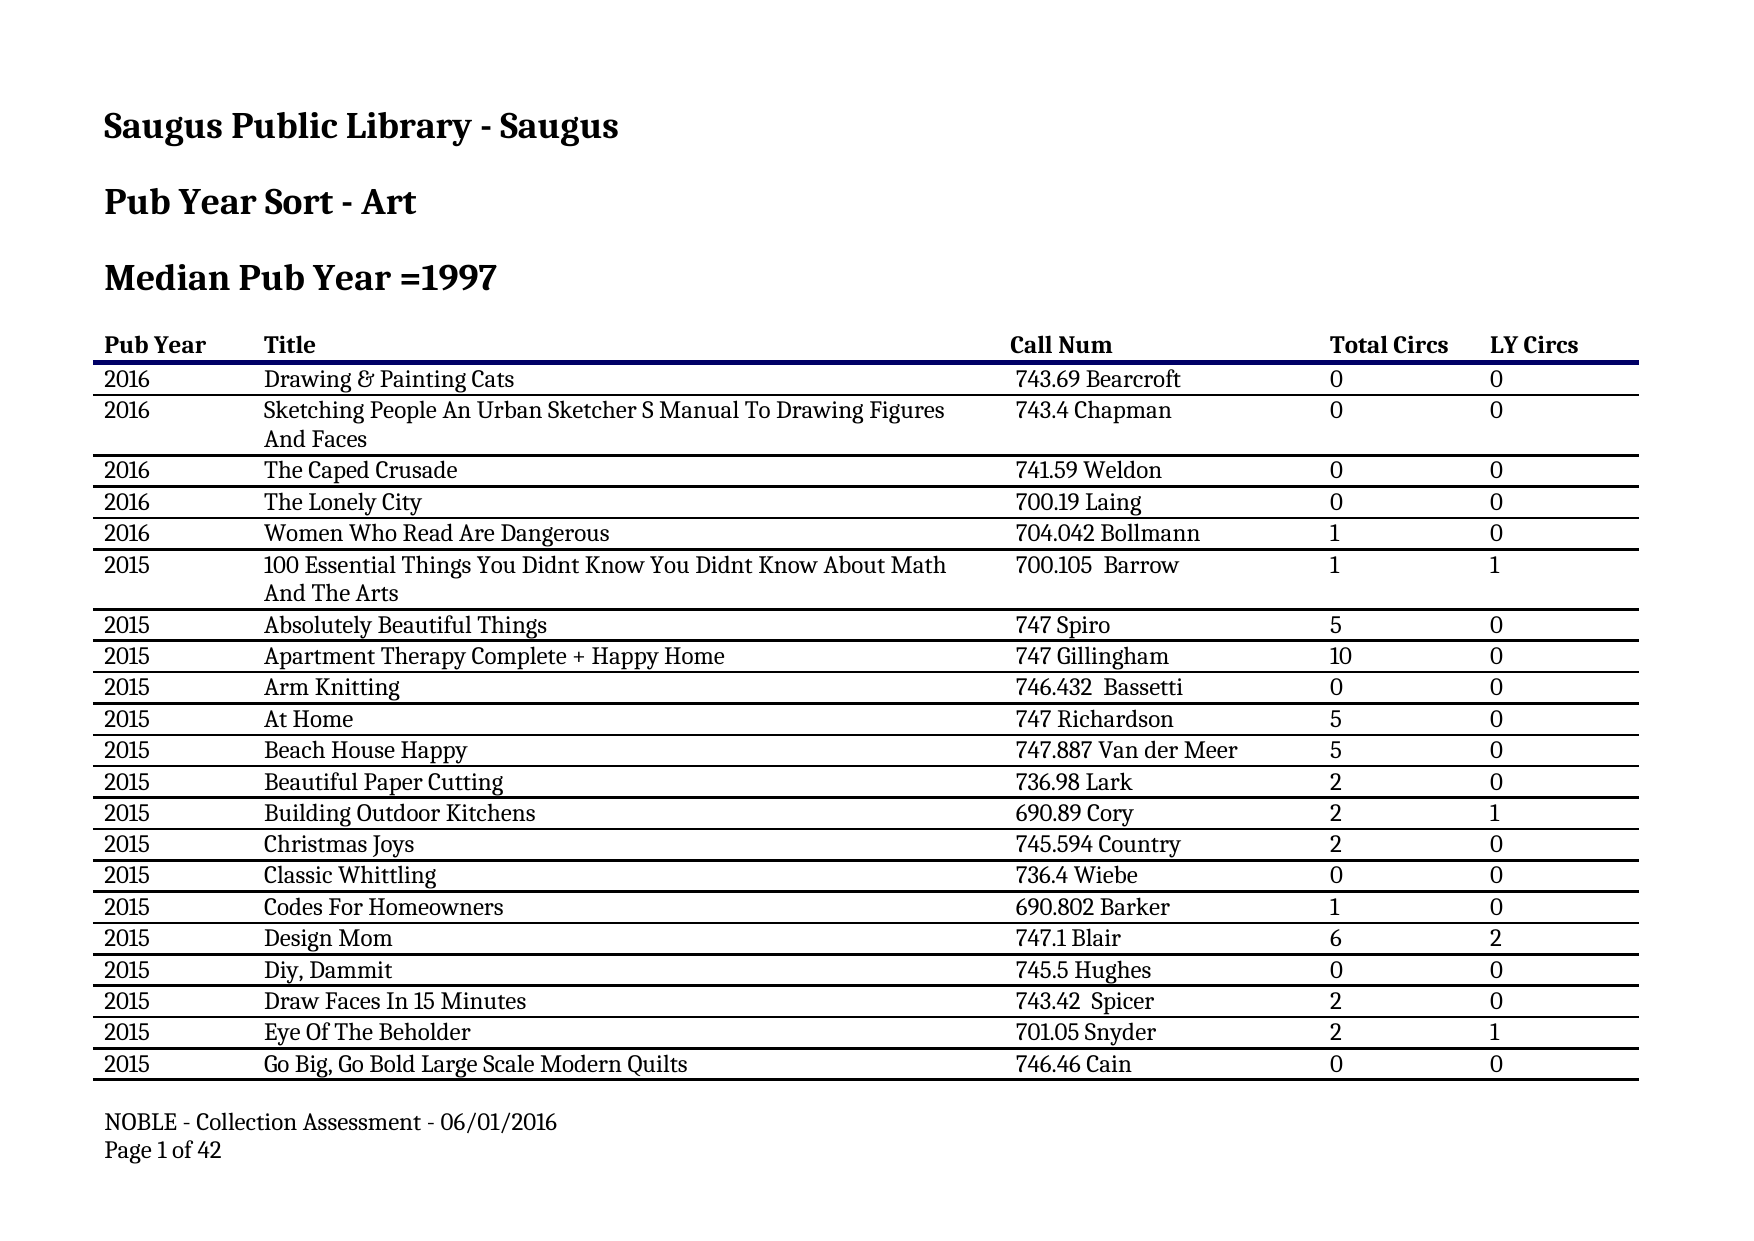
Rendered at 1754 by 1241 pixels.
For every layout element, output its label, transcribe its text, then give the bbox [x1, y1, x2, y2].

table_cell 0 [1319, 365, 1478, 394]
table_cell 2016 [93, 457, 253, 485]
table_cell 2015 [93, 1050, 253, 1078]
table_cell 690.802 Barker [999, 893, 1319, 922]
table_cell 747.887 Van der Meer [999, 736, 1319, 765]
table_cell 2015 [93, 830, 253, 859]
table_cell 0 [1479, 365, 1638, 394]
table_header Call Num [999, 331, 1319, 360]
table_cell 743.69 Bearcroft [999, 365, 1319, 394]
table_cell 0 [1479, 767, 1638, 796]
table_cell 0 [1479, 987, 1638, 1016]
table_cell 0 [1319, 956, 1478, 984]
table_cell 0 [1479, 893, 1638, 922]
table_header Pub Year [93, 331, 253, 360]
table_cell 0 [1319, 862, 1478, 890]
table_cell 2015 [93, 705, 253, 733]
table_cell 0 [1479, 519, 1638, 548]
table_cell Design Mom [253, 924, 999, 953]
table_cell 700.105 Barrow [999, 551, 1319, 608]
table_cell 2015 [93, 956, 253, 984]
table_cell 0 [1319, 1050, 1478, 1078]
text Pub Year Sort - Art [104, 181, 1650, 224]
table_cell Diy, Dammit [253, 956, 999, 984]
table_cell Eye Of The Beholder [253, 1018, 999, 1047]
table_cell 2015 [93, 987, 253, 1016]
table_cell 2015 [93, 799, 253, 827]
table_cell 743.42 Spicer [999, 987, 1319, 1016]
table_cell 2016 [93, 396, 253, 454]
table_cell 701.05 Snyder [999, 1018, 1319, 1047]
table_cell 0 [1479, 862, 1638, 890]
table_cell 1 [1319, 893, 1478, 922]
table_cell 2016 [93, 365, 253, 394]
table_cell Beach House Happy [253, 736, 999, 765]
table_cell 5 [1319, 705, 1478, 733]
table_cell 10 [1319, 642, 1478, 671]
table_cell 0 [1479, 611, 1638, 639]
table_cell 5 [1319, 611, 1478, 639]
table_cell 1 [1479, 799, 1638, 827]
table_cell 0 [1479, 736, 1638, 765]
table_cell Apartment Therapy Complete + Happy Home [253, 642, 999, 671]
table_cell 2 [1319, 987, 1478, 1016]
table_cell Absolutely Beautiful Things [253, 611, 999, 639]
text Saugus Public Library - Saugus [104, 105, 1650, 148]
table_cell 2 [1319, 767, 1478, 796]
table_cell Women Who Read Are Dangerous [253, 519, 999, 548]
table_cell 0 [1479, 830, 1638, 859]
table_cell The Caped Crusade [253, 457, 999, 485]
text Median Pub Year =1997 [104, 256, 1650, 299]
table_cell The Lonely City [253, 488, 999, 517]
table_cell 704.042 Bollmann [999, 519, 1319, 548]
table_cell 747 Gillingham [999, 642, 1319, 671]
table_cell 0 [1319, 673, 1478, 702]
table_cell 1 [1319, 519, 1478, 548]
table_cell 745.594 Country [999, 830, 1319, 859]
table_cell 1 [1319, 551, 1478, 608]
table_cell 6 [1319, 924, 1478, 953]
table_cell 2015 [93, 767, 253, 796]
table_cell 0 [1319, 488, 1478, 517]
table_header LY Circs [1479, 331, 1638, 360]
table_cell 2015 [93, 862, 253, 890]
table_cell 2 [1319, 830, 1478, 859]
table_cell 0 [1479, 705, 1638, 733]
table_cell 2015 [93, 924, 253, 953]
table_cell Classic Whittling [253, 862, 999, 890]
table_cell Go Big, Go Bold Large Scale Modern Quilts [253, 1050, 999, 1078]
table_cell 0 [1479, 673, 1638, 702]
table_cell 690.89 Cory [999, 799, 1319, 827]
table_cell Draw Faces In 15 Minutes [253, 987, 999, 1016]
table_cell Sketching People An Urban Sketcher S Manual To Drawing Figures And Faces [253, 396, 999, 454]
table_cell 2 [1479, 924, 1638, 953]
table_cell Drawing & Painting Cats [253, 365, 999, 394]
table_cell 746.46 Cain [999, 1050, 1319, 1078]
table_cell 0 [1479, 642, 1638, 671]
table_cell 2015 [93, 673, 253, 702]
table_cell 0 [1479, 488, 1638, 517]
table_cell 2015 [93, 642, 253, 671]
table_cell Building Outdoor Kitchens [253, 799, 999, 827]
table_cell 2015 [93, 611, 253, 639]
table_cell Christmas Joys [253, 830, 999, 859]
table_cell 0 [1479, 396, 1638, 454]
table_cell 2015 [93, 1018, 253, 1047]
table_cell 5 [1319, 736, 1478, 765]
table_cell 741.59 Weldon [999, 457, 1319, 485]
table_cell 0 [1319, 396, 1478, 454]
table_cell 1 [1479, 551, 1638, 608]
table_cell 1 [1479, 1018, 1638, 1047]
table_cell 0 [1479, 457, 1638, 485]
table_cell 736.98 Lark [999, 767, 1319, 796]
table_cell Beautiful Paper Cutting [253, 767, 999, 796]
table_cell 2 [1319, 799, 1478, 827]
table_header Total Circs [1319, 331, 1478, 360]
table_cell 745.5 Hughes [999, 956, 1319, 984]
table_cell 100 Essential Things You Didnt Know You Didnt Know About Math And The Arts [253, 551, 999, 608]
table_cell 0 [1319, 457, 1478, 485]
table_cell 736.4 Wiebe [999, 862, 1319, 890]
table_cell 2015 [93, 551, 253, 608]
table_header Title [253, 331, 999, 360]
table_cell 2015 [93, 736, 253, 765]
table_cell 0 [1479, 956, 1638, 984]
table_cell 747 Richardson [999, 705, 1319, 733]
table_cell Arm Knitting [253, 673, 999, 702]
table_cell 0 [1479, 1050, 1638, 1078]
table_cell 747 Spiro [999, 611, 1319, 639]
table_cell 2016 [93, 488, 253, 517]
table_cell At Home [253, 705, 999, 733]
table_cell 2015 [93, 893, 253, 922]
table_cell 743.4 Chapman [999, 396, 1319, 454]
table_cell 747.1 Blair [999, 924, 1319, 953]
table_cell 2016 [93, 519, 253, 548]
table_cell 700.19 Laing [999, 488, 1319, 517]
table_cell 746.432 Bassetti [999, 673, 1319, 702]
table_cell 2 [1319, 1018, 1478, 1047]
table_cell Codes For Homeowners [253, 893, 999, 922]
